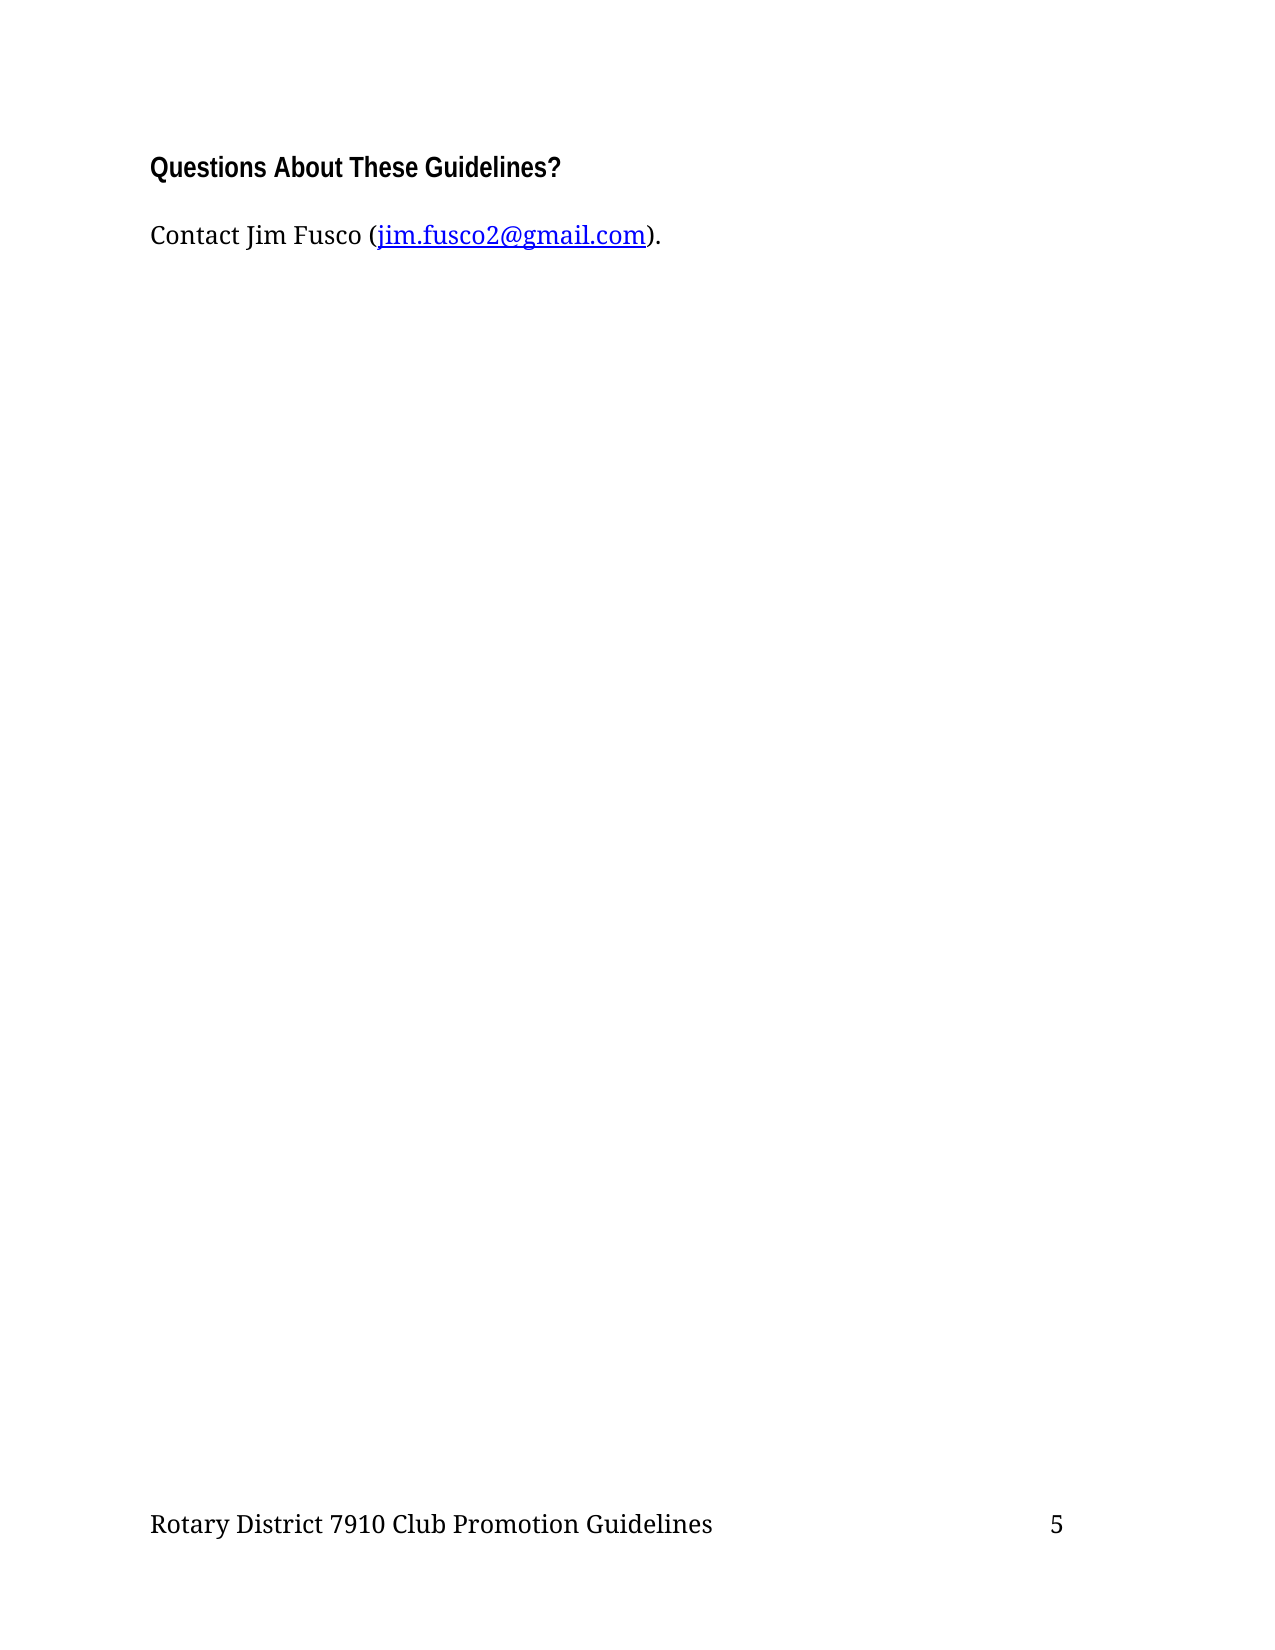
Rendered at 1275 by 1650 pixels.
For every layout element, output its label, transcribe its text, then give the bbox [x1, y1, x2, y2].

subtitle Questions About These Guidelines? [150, 150, 1125, 183]
text Contact Jim Fusco (jim.fusco2@gmail.com). [150, 217, 1125, 252]
